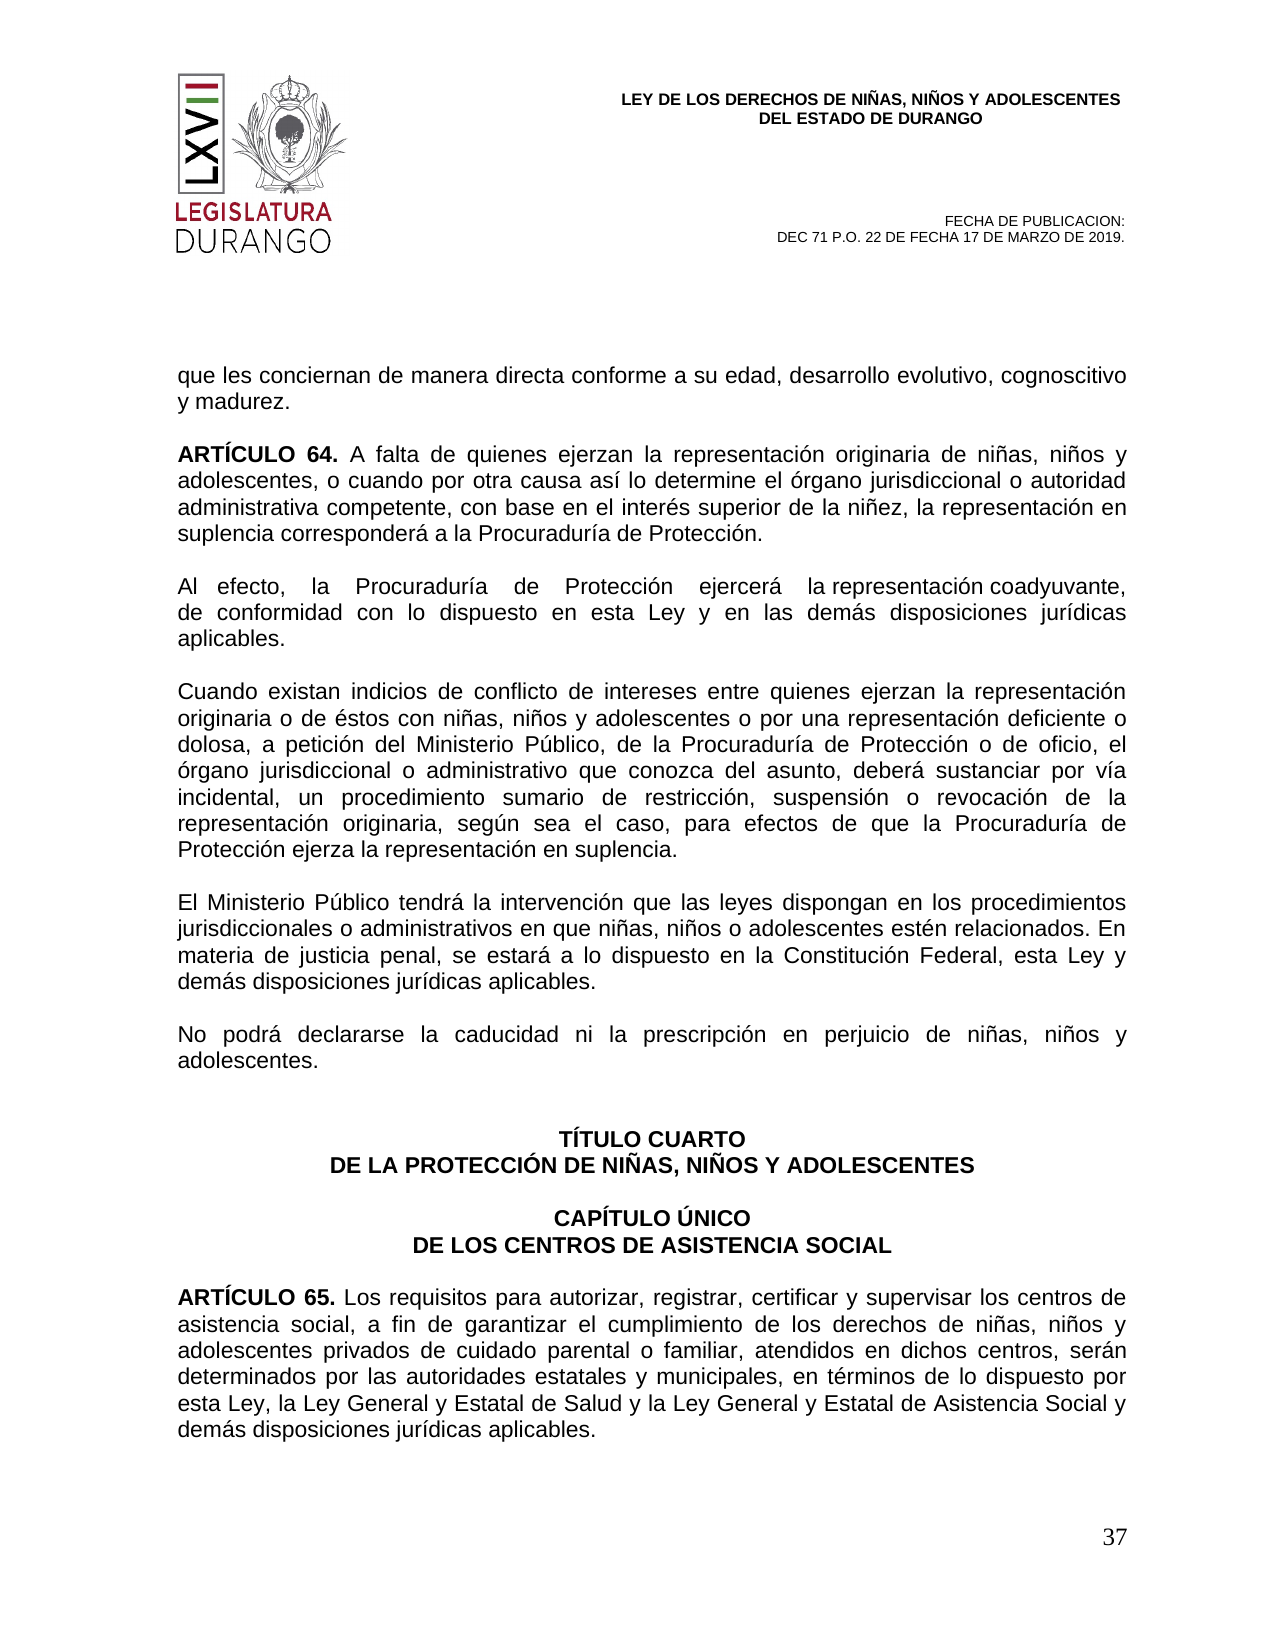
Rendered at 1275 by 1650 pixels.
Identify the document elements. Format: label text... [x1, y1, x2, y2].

text Cuando existan indicios de conflicto de intereses entre quienes ejerzan la representación originaria o de éstos con niñas, niños y adolescentes o por una representación deficiente o dolosa, a petición del Ministerio Público, de la Procuraduría de Protección o de oficio, el órgano jurisdiccional o administrativo que conozca del asunto, deberá sustanciar por vía incidental, un procedimiento sumario de restricción, suspensión o revocación de la representación originaria, según sea el caso, para efectos de que la Procuraduría de Protección ejerza la representación en suplencia. [177, 678, 1127, 863]
subtitle CAPÍTULO ÚNICO [177, 1205, 1127, 1232]
text No podrá declararse la caducidad ni la prescripción en perjuicio de niñas, niños y adolescentes. [177, 1021, 1127, 1073]
text ARTÍCULO 64. A falta de quienes ejerzan la representación originaria de niñas, niños y adolescentes, o cuando por otra causa así lo determine el órgano jurisdiccional o autoridad administrativa competente, con base en el interés superior de la niñez, la representación en suplencia corresponderá a la Procuraduría de Protección. [177, 441, 1127, 546]
text El Ministerio Público tendrá la intervención que las leyes dispongan en los procedimientos jurisdiccionales o administrativos en que niñas, niños o adolescentes estén relacionados. En materia de justicia penal, se estará a lo dispuesto en la Constitución Federal, esta Ley y demás disposiciones jurídicas aplicables. [177, 889, 1127, 994]
subtitle TÍTULO CUARTO [177, 1126, 1127, 1152]
picture [173, 70, 350, 256]
text Al efecto, la Procuraduría de Protección ejercerá la representación coadyuvante, de conformidad con lo dispuesto en esta Ley y en las demás disposiciones jurídicas aplicables. [177, 573, 1127, 652]
subtitle DE LOS CENTROS DE ASISTENCIA SOCIAL [177, 1232, 1127, 1258]
subtitle DE LA PROTECCIÓN DE NIÑAS, NIÑOS Y ADOLESCENTES [177, 1152, 1127, 1179]
text ARTÍCULO 65. Los requisitos para autorizar, registrar, certificar y supervisar los centros de asistencia social, a fin de garantizar el cumplimiento de los derechos de niñas, niños y adolescentes privados de cuidado parental o familiar, atendidos en dichos centros, serán determinados por las autoridades estatales y municipales, en términos de lo dispuesto por esta Ley, la Ley General y Estatal de Salud y la Ley General y Estatal de Asistencia Social y demás disposiciones jurídicas aplicables. [177, 1284, 1127, 1442]
